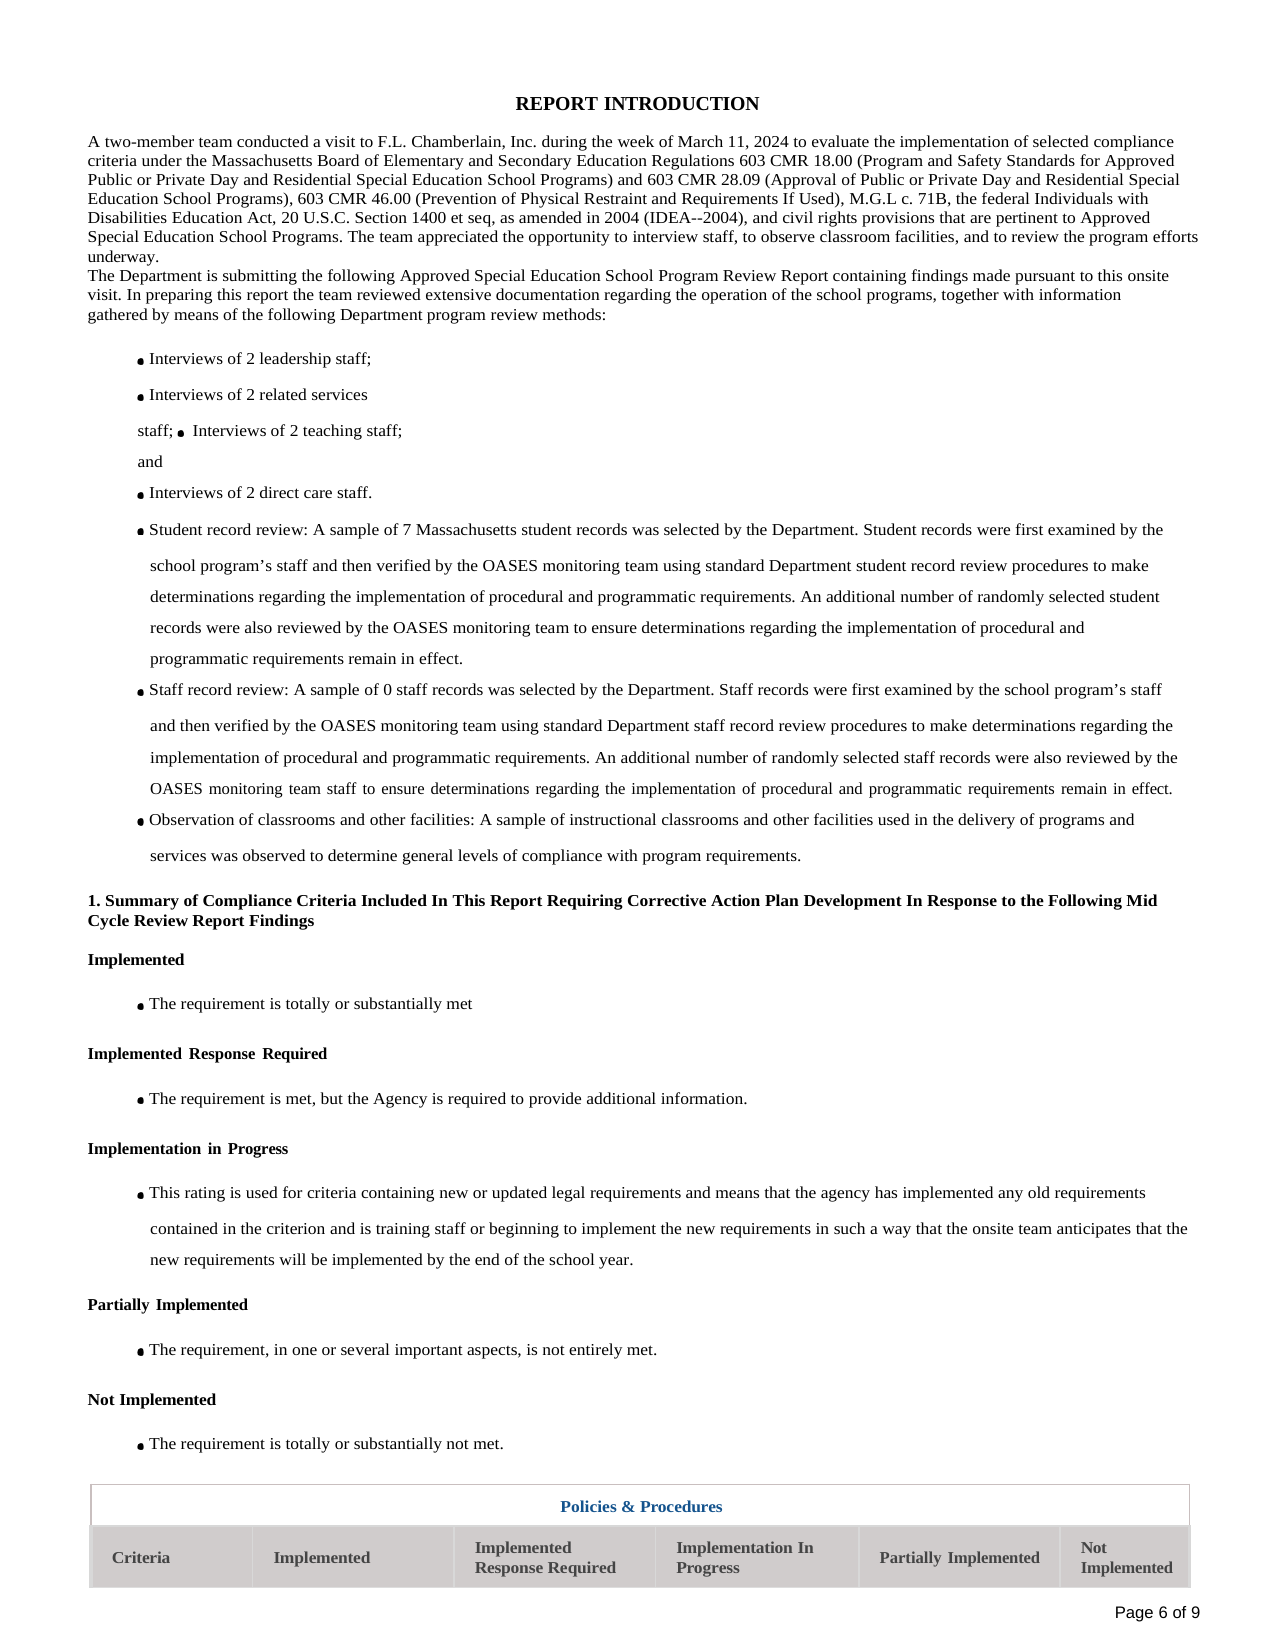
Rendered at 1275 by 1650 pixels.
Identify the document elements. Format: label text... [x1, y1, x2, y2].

table_cell Partially Implemented [860, 1527, 1059, 1587]
subtitle REPORT INTRODUCTION [119, 92, 1156, 115]
text This rating is used for criteria containing new or updated legal requirements and means that the agency has implemented any old requirements contained in the criterion and is training staff or beginning to implement the new requirements in such a way that the onsite team anticipates that the new requirements will be implemented by the end of the school year. [137, 1183, 1191, 1269]
picture [137, 1097, 144, 1104]
text Implemented [87, 949, 1200, 969]
picture [177, 430, 184, 437]
picture [137, 1443, 144, 1450]
table_cell Implementation In Progress [656, 1527, 858, 1587]
text Interviews of 2 related services staff; Interviews of 2 teaching staff; and [137, 385, 405, 471]
text The Department is submitting the following Approved Special Education School Program Review Report containing findings made pursuant to this onsite visit. In preparing this report the team reviewed extensive documentation regarding the operation of the school programs, together with information gathered by means of the following Department program review methods: [87, 266, 1176, 323]
picture [137, 492, 144, 499]
text The requirement is totally or substantially met [137, 994, 1200, 1018]
subtitle Partially Implemented [87, 1295, 1200, 1314]
subtitle Implementation in Progress [87, 1138, 1200, 1158]
subtitle Implemented Response Required [87, 1044, 1200, 1063]
subtitle 1. Summary of Compliance Criteria Included In This Report Requiring Corrective Action Plan Development In Response to the Following Mid Cycle Review Report Findings [87, 891, 1200, 929]
text The requirement is met, but the Agency is required to provide additional information. [137, 1088, 1200, 1112]
table_cell Criteria [93, 1527, 252, 1587]
picture [137, 1192, 144, 1199]
text Student record review: A sample of 7 Massachusetts student records was selected by the Department. Student records were first examined by the school program’s staff and then verified by the OASES monitoring team using standard Department student record review procedures to make determinations regarding the implementation of procedural and programmatic requirements. An additional number of randomly selected student records were also reviewed by the OASES monitoring team to ensure determinations regarding the implementation of procedural and programmatic requirements remain in effect. [137, 519, 1169, 668]
text Interviews of 2 leadership staff; [137, 349, 1200, 373]
picture [137, 1348, 144, 1356]
text A two-member team conducted a visit to F.L. Chamberlain, Inc. during the week of March 11, 2024 to evaluate the implementation of selected compliance criteria under the Massachusetts Board of Elementary and Secondary Education Regulations 603 CMR 18.00 (Program and Safety Standards for Approved Public or Private Day and Residential Special Education School Programs) and 603 CMR 28.09 (Approval of Public or Private Day and Residential Special Education School Programs), 603 CMR 46.00 (Prevention of Physical Restraint and Requirements If Used), M.G.L c. 71B, the federal Individuals with Disabilities Education Act, 20 U.S.C. Section 1400 et seq, as amended in 2004 (IDEA--2004), and civil rights provisions that are pertinent to Approved Special Education School Programs. The team appreciated the opportunity to interview staff, to observe classroom facilities, and to review the program efforts underway. [87, 131, 1200, 266]
picture [137, 1003, 144, 1010]
picture [137, 818, 144, 826]
text Staff record review: A sample of 0 staff records was selected by the Department. Staff records were first examined by the school program’s staff and then verified by the OASES monitoring team using standard Department staff record review procedures to make determinations regarding the implementation of procedural and programmatic requirements. An additional number of randomly selected staff records were also reviewed by the OASES monitoring team staff to ensure determinations regarding the implementation of procedural and programmatic requirements remain in effect. [137, 680, 1191, 798]
text Observation of classrooms and other facilities: A sample of instructional classrooms and other facilities used in the delivery of programs and services was observed to determine general levels of compliance with program requirements. [137, 810, 1191, 865]
picture [137, 528, 144, 535]
table_cell Implemented [253, 1527, 453, 1587]
table_header Policies & Procedures [92, 1485, 1189, 1525]
text The requirement is totally or substantially not met. [137, 1434, 1200, 1458]
table_cell Implemented Response Required [455, 1527, 655, 1587]
table_cell Not Implemented [1061, 1527, 1188, 1587]
picture [137, 394, 144, 401]
picture [137, 689, 144, 696]
picture [137, 358, 144, 365]
text Interviews of 2 direct care staff. [137, 483, 1200, 507]
text The requirement, in one or several important aspects, is not entirely met. [137, 1339, 1200, 1364]
subtitle Not Implemented [87, 1389, 1200, 1409]
